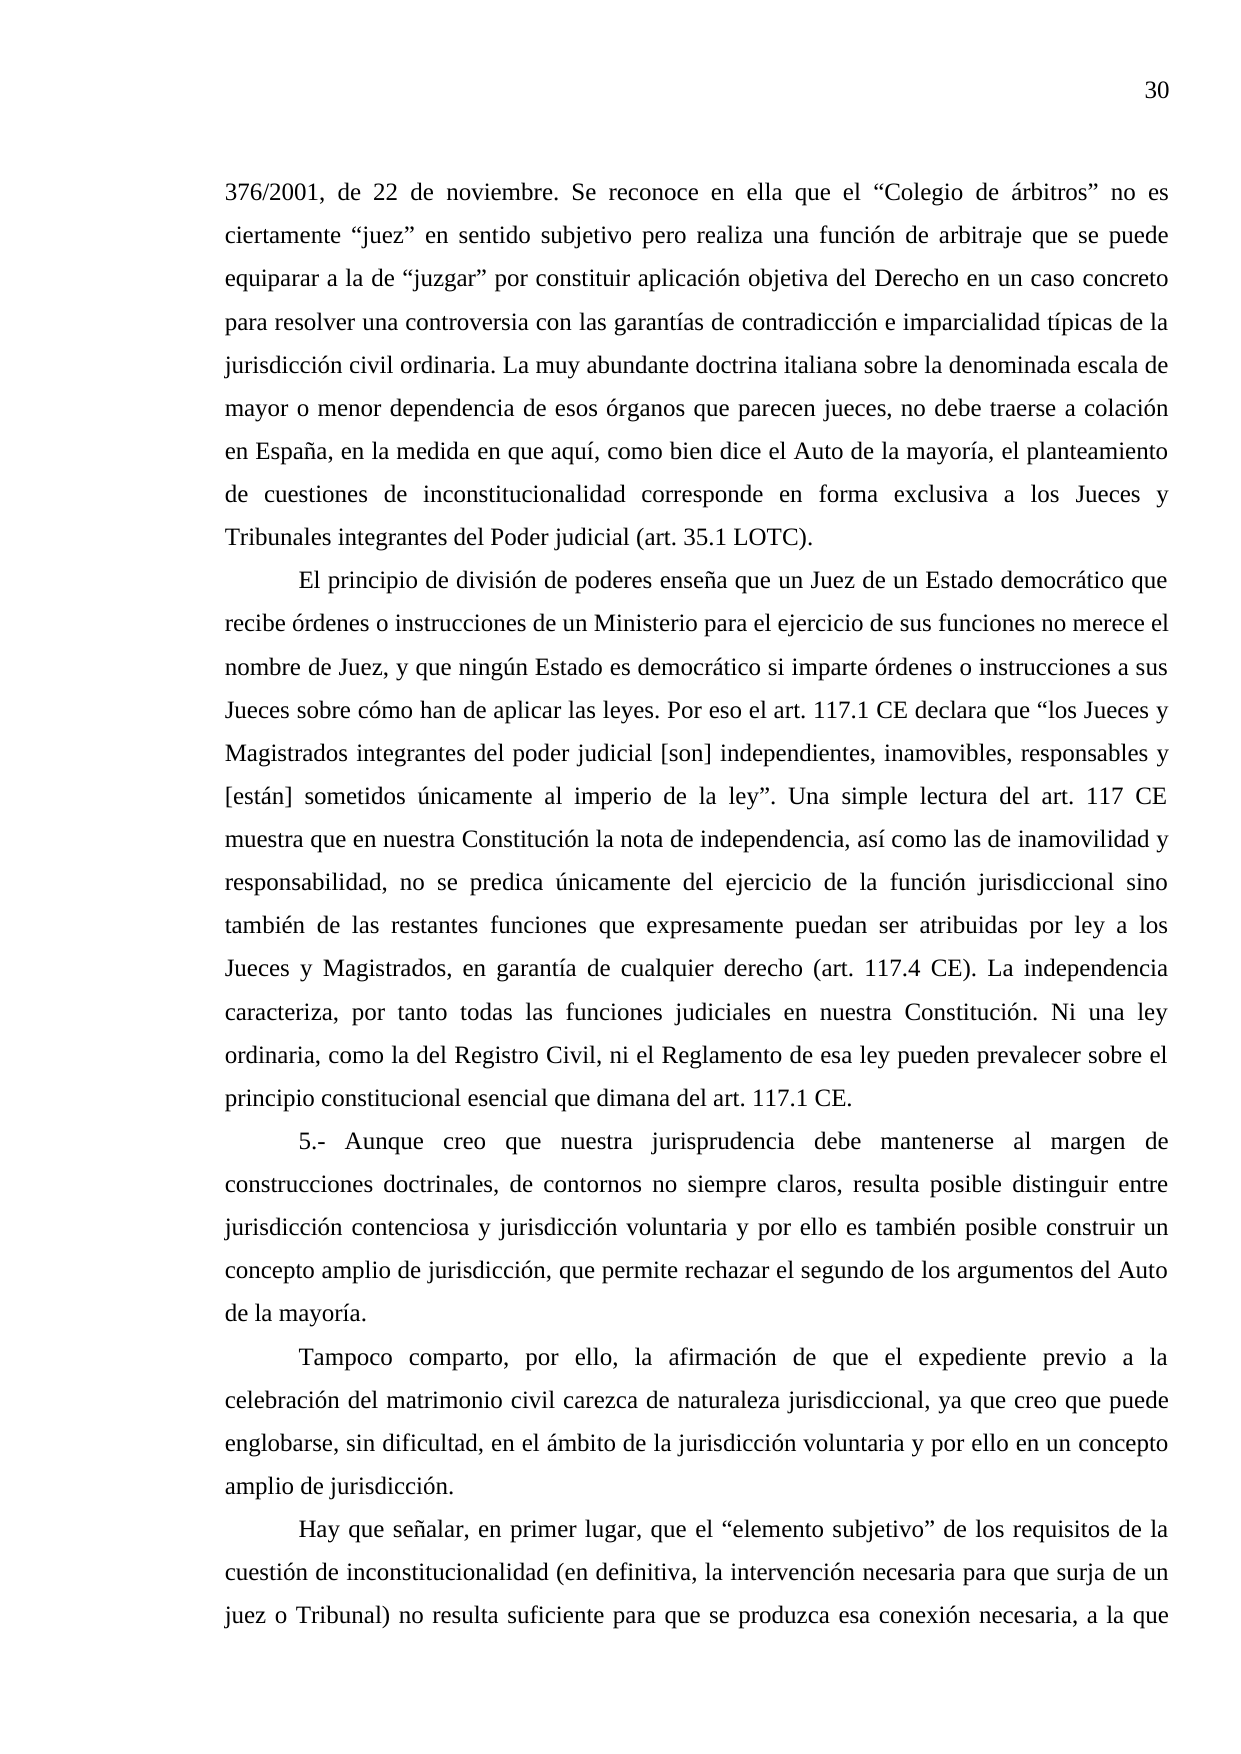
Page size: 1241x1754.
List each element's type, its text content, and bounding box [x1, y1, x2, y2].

text El principio de división de poderes enseña que un Juez de un Estado democrático que recibe órdenes o instrucciones de un Ministerio para el ejercicio de sus funciones no merece el nombre de Juez, y que ningún Estado es democrático si imparte órdenes o instrucciones a sus Jueces sobre cómo han de aplicar las leyes. Por eso el art. 117.1 CE declara que “los Jueces y Magistrados integrantes del poder judicial [son] independientes, inamovibles, responsables y [están] sometidos únicamente al imperio de la ley”. Una simple lectura del art. 117 CE muestra que en nuestra Constitución la nota de independencia, así como las de inamovilidad y responsabilidad, no se predica únicamente del ejercicio de la función jurisdiccional sino también de las restantes funciones que expresamente puedan ser atribuidas por ley a los Jueces y Magistrados, en garantía de cualquier derecho (art. 117.4 CE). La independencia caracteriza, por tanto todas las funciones judiciales en nuestra Constitución. Ni una ley ordinaria, como la del Registro Civil, ni el Reglamento de esa ley pueden prevalecer sobre el principio constitucional esencial que dimana del art. 117.1 CE. [224, 565, 1169, 1112]
text Tampoco comparto, por ello, la afirmación de que el expediente previo a la celebración del matrimonio civil carezca de naturaleza jurisdiccional, ya que creo que puede englobarse, sin dificultad, en el ámbito de la jurisdicción voluntaria y por ello en un concepto amplio de jurisdicción. [224, 1342, 1169, 1500]
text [224, 1514, 1169, 1629]
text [224, 177, 1169, 551]
text 5.- Aunque creo que nuestra jurisprudencia debe mantenerse al margen de construcciones doctrinales, de contornos no siempre claros, resulta posible distinguir entre jurisdicción contenciosa y jurisdicción voluntaria y por ello es también posible construir un concepto amplio de jurisdicción, que permite rechazar el segundo de los argumentos del Auto de la mayoría. [224, 1126, 1169, 1327]
